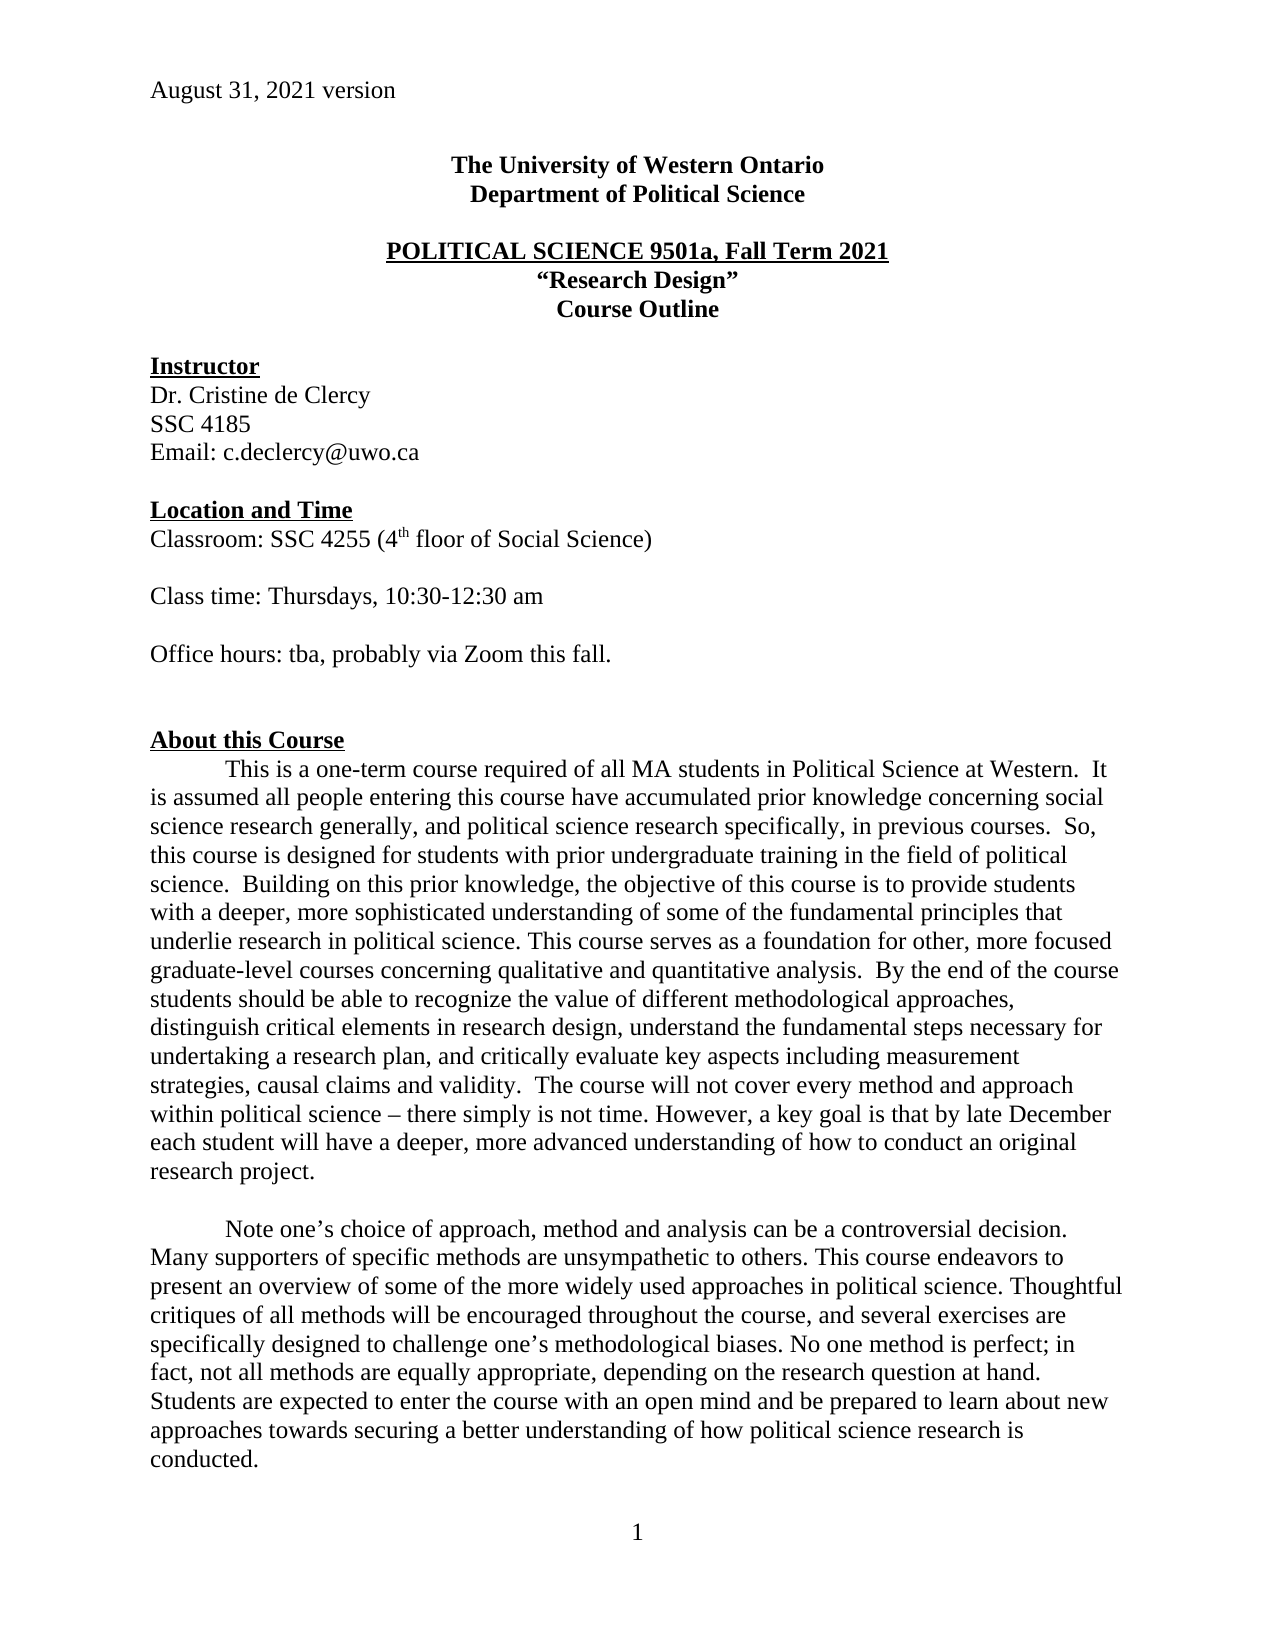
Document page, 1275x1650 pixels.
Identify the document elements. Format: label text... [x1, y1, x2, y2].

text Note one’s choice of approach, method and analysis can be a controversial decision. Many supporters of specific methods are unsympathetic to others. This course endeavors to present an overview of some of the more widely used approaches in political science. Thoughtful critiques of all methods will be encouraged throughout the course, and several exercises are specifically designed to challenge one’s methodological biases. No one method is perfect; in fact, not all methods are equally appropriate, depending on the research question at hand. Students are expected to enter the course with an open mind and be prepared to learn about new approaches towards securing a better understanding of how political science research is conducted. [150, 1214, 1125, 1472]
text Course Outline [150, 294, 1125, 322]
text Email: c.declercy@uwo.ca [150, 437, 1125, 466]
text About this Course [150, 725, 1125, 754]
text SSC 4185 [150, 409, 1125, 437]
text Instructor [150, 351, 1125, 380]
text Department of Political Science [150, 179, 1125, 207]
text This is a one-term course required of all MA students in Political Science at Western. It is assumed all people entering this course have accumulated prior knowledge concerning social science research generally, and political science research specifically, in previous courses. So, this course is designed for students with prior undergraduate training in the field of political science. Building on this prior knowledge, the objective of this course is to provide students with a deeper, more sophisticated understanding of some of the fundamental principles that underlie research in political science. This course serves as a foundation for other, more focused graduate-level courses concerning qualitative and quantitative analysis. By the end of the course students should be able to recognize the value of different methodological approaches, distinguish critical elements in research design, understand the fundamental steps necessary for undertaking a research plan, and critically evaluate key aspects including measurement strategies, causal claims and validity. The course will not cover every method and approach within political science – there simply is not time. However, a key goal is that by late December each student will have a deeper, more advanced understanding of how to conduct an original research project. [150, 754, 1125, 1185]
text Class time: Thursdays, 10:30-12:30 am [150, 581, 1125, 610]
text The University of Western Ontario [150, 150, 1125, 179]
text “Research Design” [150, 265, 1125, 294]
text Location and Time [150, 495, 1125, 524]
text Office hours: tba, probably via Zoom this fall. [150, 639, 1125, 667]
text POLITICAL SCIENCE 9501a, Fall Term 2021 [150, 236, 1125, 265]
text Dr. Cristine de Clercy [150, 380, 1125, 409]
text Classroom: SSC 4255 (4th floor of Social Science) [150, 524, 1125, 552]
